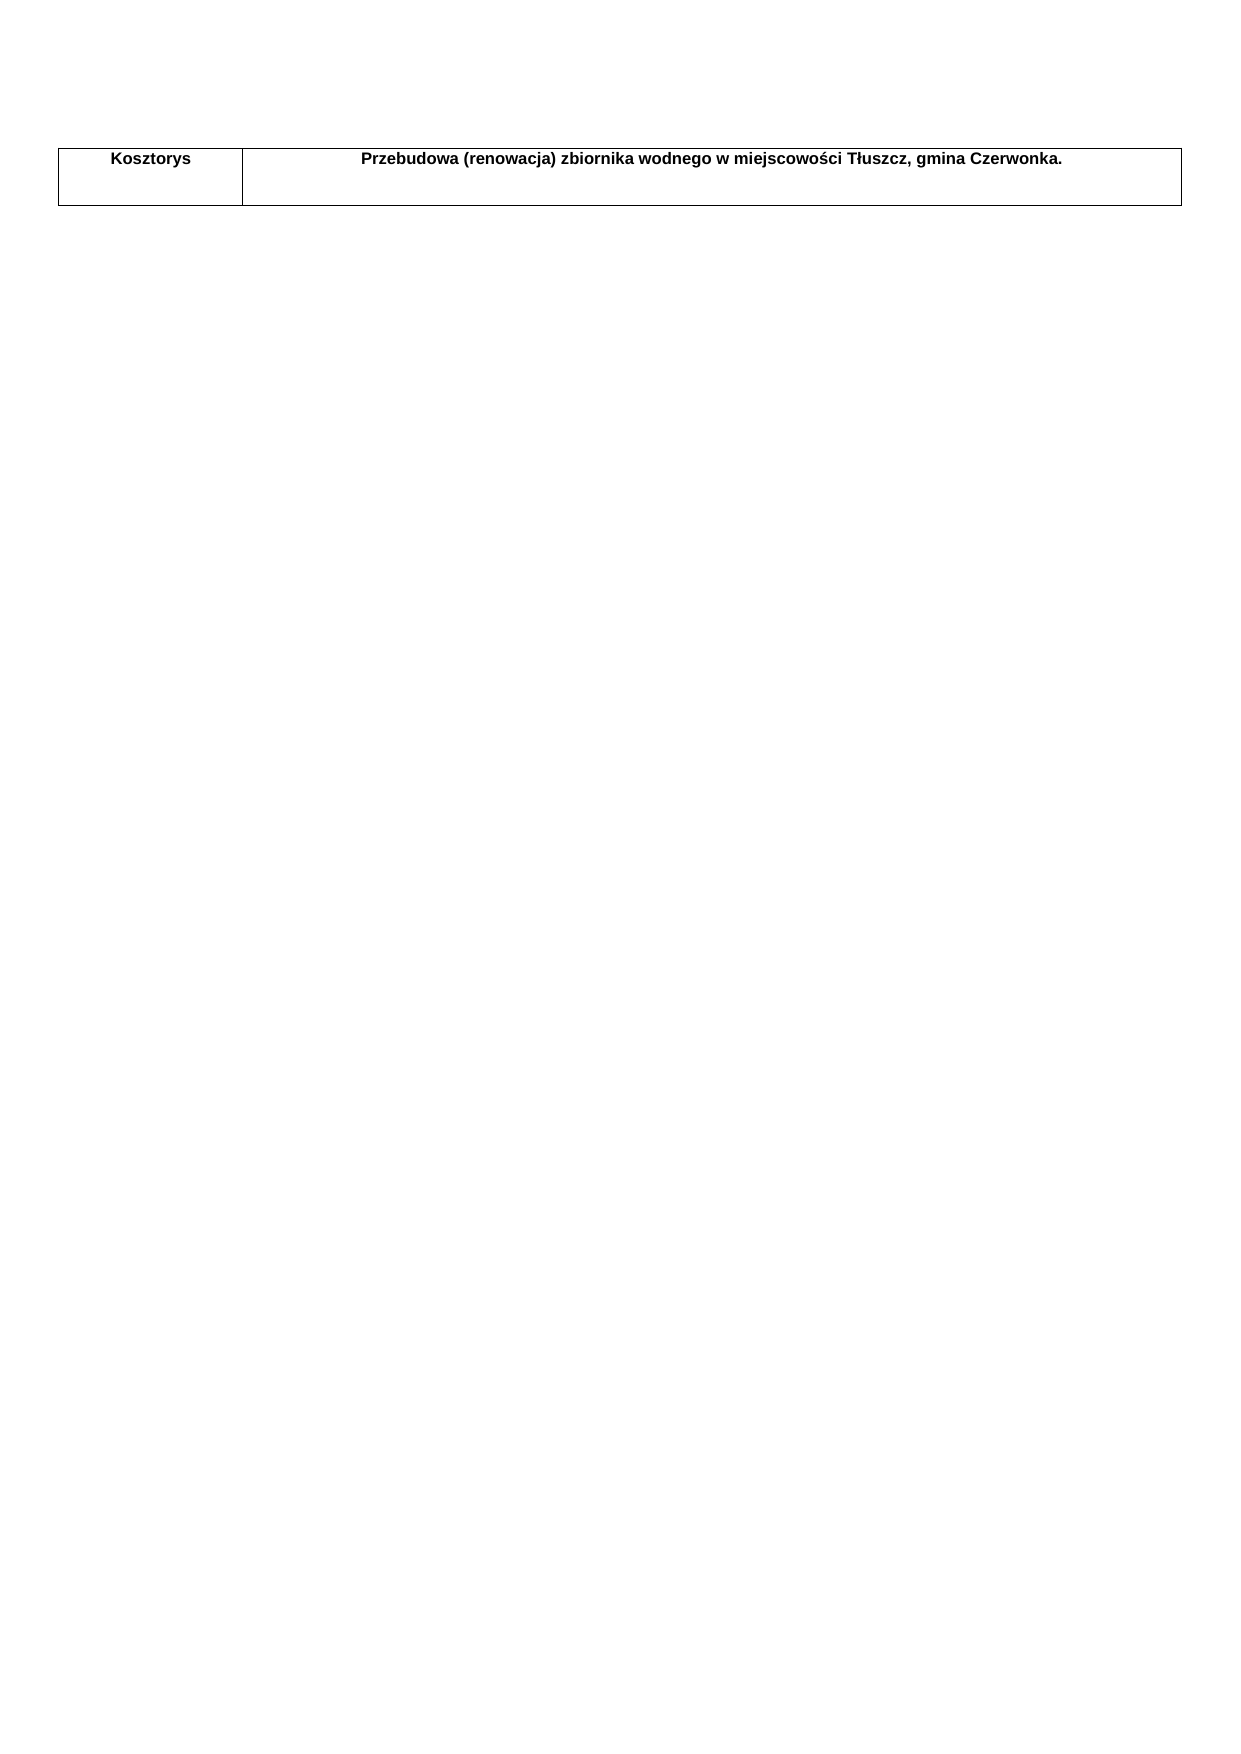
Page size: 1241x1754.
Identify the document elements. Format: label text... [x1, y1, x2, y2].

table_header Przebudowa (renowacja) zbiornika wodnego w miejscowości Tłuszcz, gmina Czerwonka. [243, 149, 1181, 205]
table_header Kosztorys [59, 149, 242, 205]
